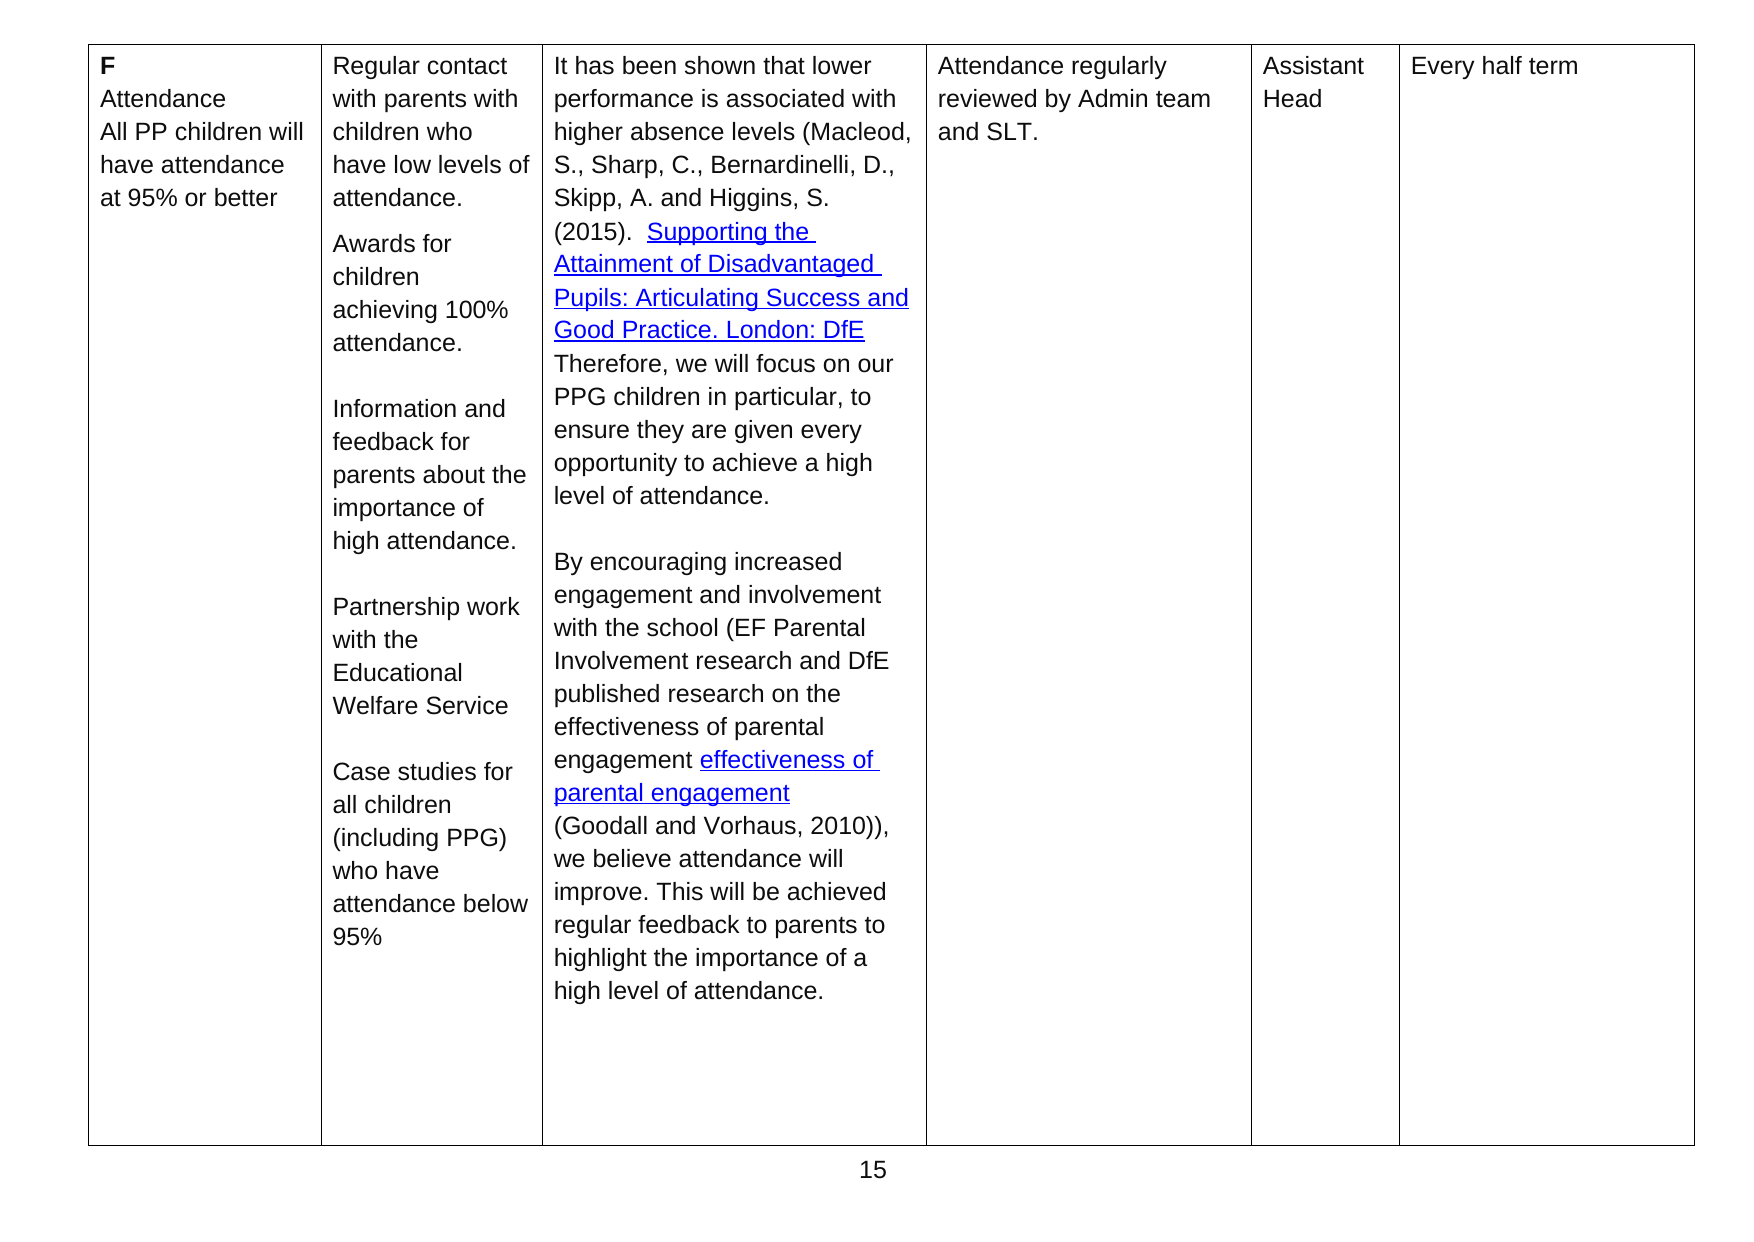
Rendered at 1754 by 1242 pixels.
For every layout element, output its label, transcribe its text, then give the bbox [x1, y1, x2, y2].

table_cell F Attendance All PP children will have attendance at 95% or better [89, 45, 321, 1145]
table_cell Assistant Head [1252, 45, 1399, 1145]
table_cell Every half term [1400, 45, 1694, 1145]
table_cell Attendance regularly reviewed by Admin team and SLT. [927, 45, 1251, 1145]
table_cell It has been shown that lower performance is associated with higher absence levels (Macleod, S., Sharp, C., Bernardinelli, D., Skipp, A. and Higgins, S. (2015). Supporting the Attainment of Disadvantaged Pupils: Articulating Success and Good Practice. London: DfE Therefore, we will focus on our PPG children in particular, to ensure they are given every opportunity to achieve a high level of attendance. By encouraging increased engagement and involvement with the school (EF Parental Involvement research and DfE published research on the effectiveness of parental engagement effectiveness of parental engagement (Goodall and Vorhaus, 2010)), we believe attendance will improve. This will be achieved regular feedback to parents to highlight the importance of a high level of attendance. [543, 45, 926, 1145]
table_cell Regular contact with parents with children who have low levels of attendance. Awards for children achieving 100% attendance. Information and feedback for parents about the importance of high attendance. Partnership work with the Educational Welfare Service Case studies for all children (including PPG) who have attendance below 95% [322, 45, 542, 1145]
